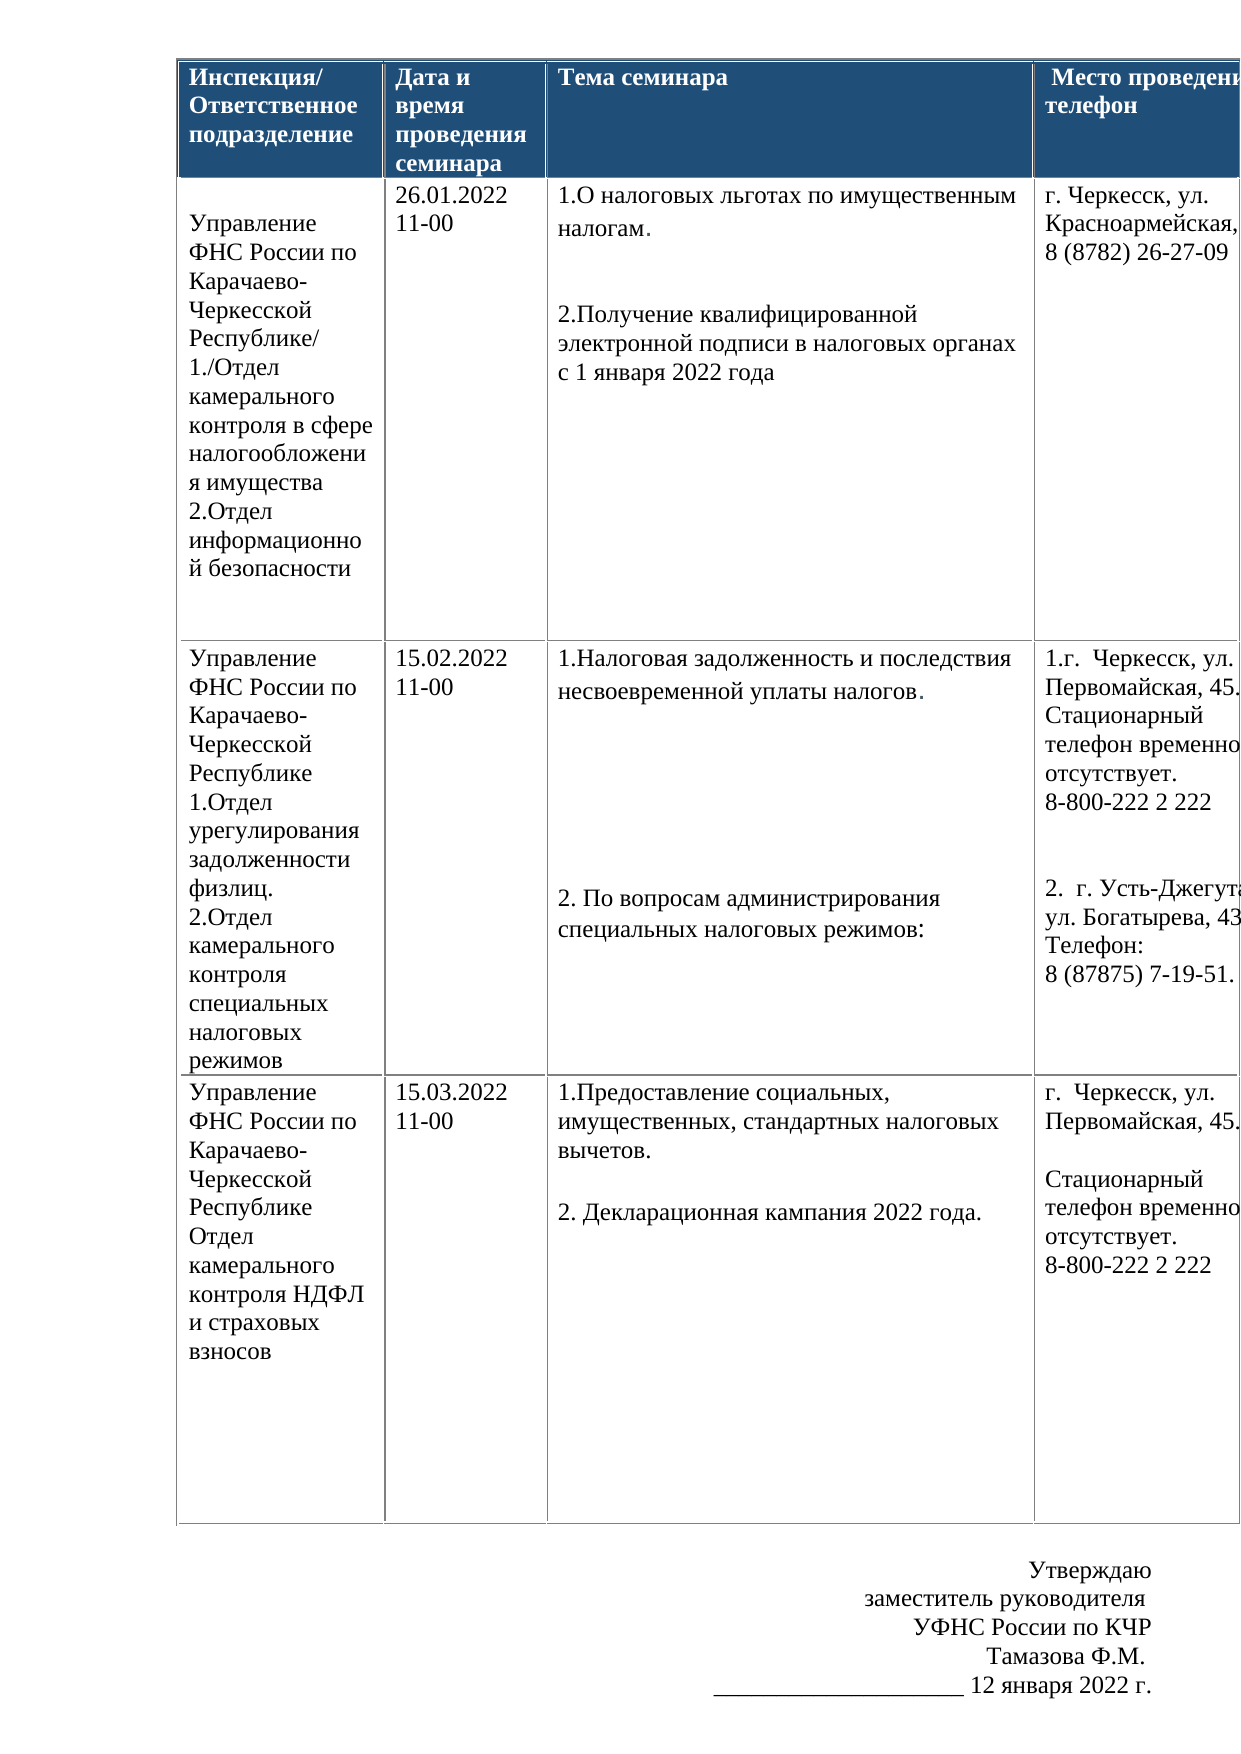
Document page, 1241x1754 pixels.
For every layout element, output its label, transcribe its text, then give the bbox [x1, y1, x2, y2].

table_header Дата и время проведения семинара [384, 62, 546, 177]
table_cell Управление ФНС России по Карачаево-Черкесской Республике 1.Отдел урегулирования задолженности физлиц. 2.Отдел камерального контроля специальных налоговых режимов [177, 640, 384, 1074]
table_cell 15.03.2022 11-00 [384, 1078, 546, 1523]
table_cell 1.Предоставление социальных, имущественных, стандартных налоговых вычетов. 2. Декларационная кампания 2022 года. [546, 1078, 1034, 1523]
table_header Место проведения, телефон [1034, 62, 1239, 177]
table_cell 1.Налоговая задолженность и последствия несвоевременной уплаты налогов. 2. По вопросам администрирования специальных налоговых режимов: [548, 643, 1032, 1074]
table_cell Управление ФНС России по Карачаево-Черкесской Республике/ 1./Отдел камерального контроля в сфере налогообложения имущества 2.Отдел информационной безопасности [177, 177, 384, 640]
table_cell Управление ФНС России по Карачаево-Черкесской Республике Отдел камерального контроля НДФЛ и страховых взносов [179, 1074, 384, 1523]
table_cell 15.02.2022 11-00 [386, 643, 545, 1074]
table_cell 26.01.2022 11-00 [386, 180, 545, 640]
table_header Тема семинара [546, 62, 1034, 177]
table_cell г. Черкесск, ул. Красноармейская, 70. 8 (8782) 26-27-09 [1034, 177, 1240, 640]
table_cell 1.О налоговых льготах по имущественным налогам. 2.Получение квалифицированной электронной подписи в налоговых органах с 1 января 2022 года [548, 180, 1032, 640]
table_cell г. Черкесск, ул. Первомайская, 45. Стационарный телефон временно отсутствует. 8-800-222 2 222 [1034, 1074, 1239, 1523]
table_header Инспекция/ Ответственное подразделение [179, 60, 384, 177]
table_cell 1.г. Черкесск, ул. Первомайская, 45. Стационарный телефон временно отсутствует. 8-800-222 2 222 2. г. Усть-Джегута, ул. Богатырева, 43. Телефон: 8 (87875) 7-19-51. [1034, 640, 1240, 1074]
text Утверждаю заместитель руководителя УФНС России по КЧР Тамазова Ф.М. ____________________ 12 января 2022 г. [177, 1555, 1152, 1698]
